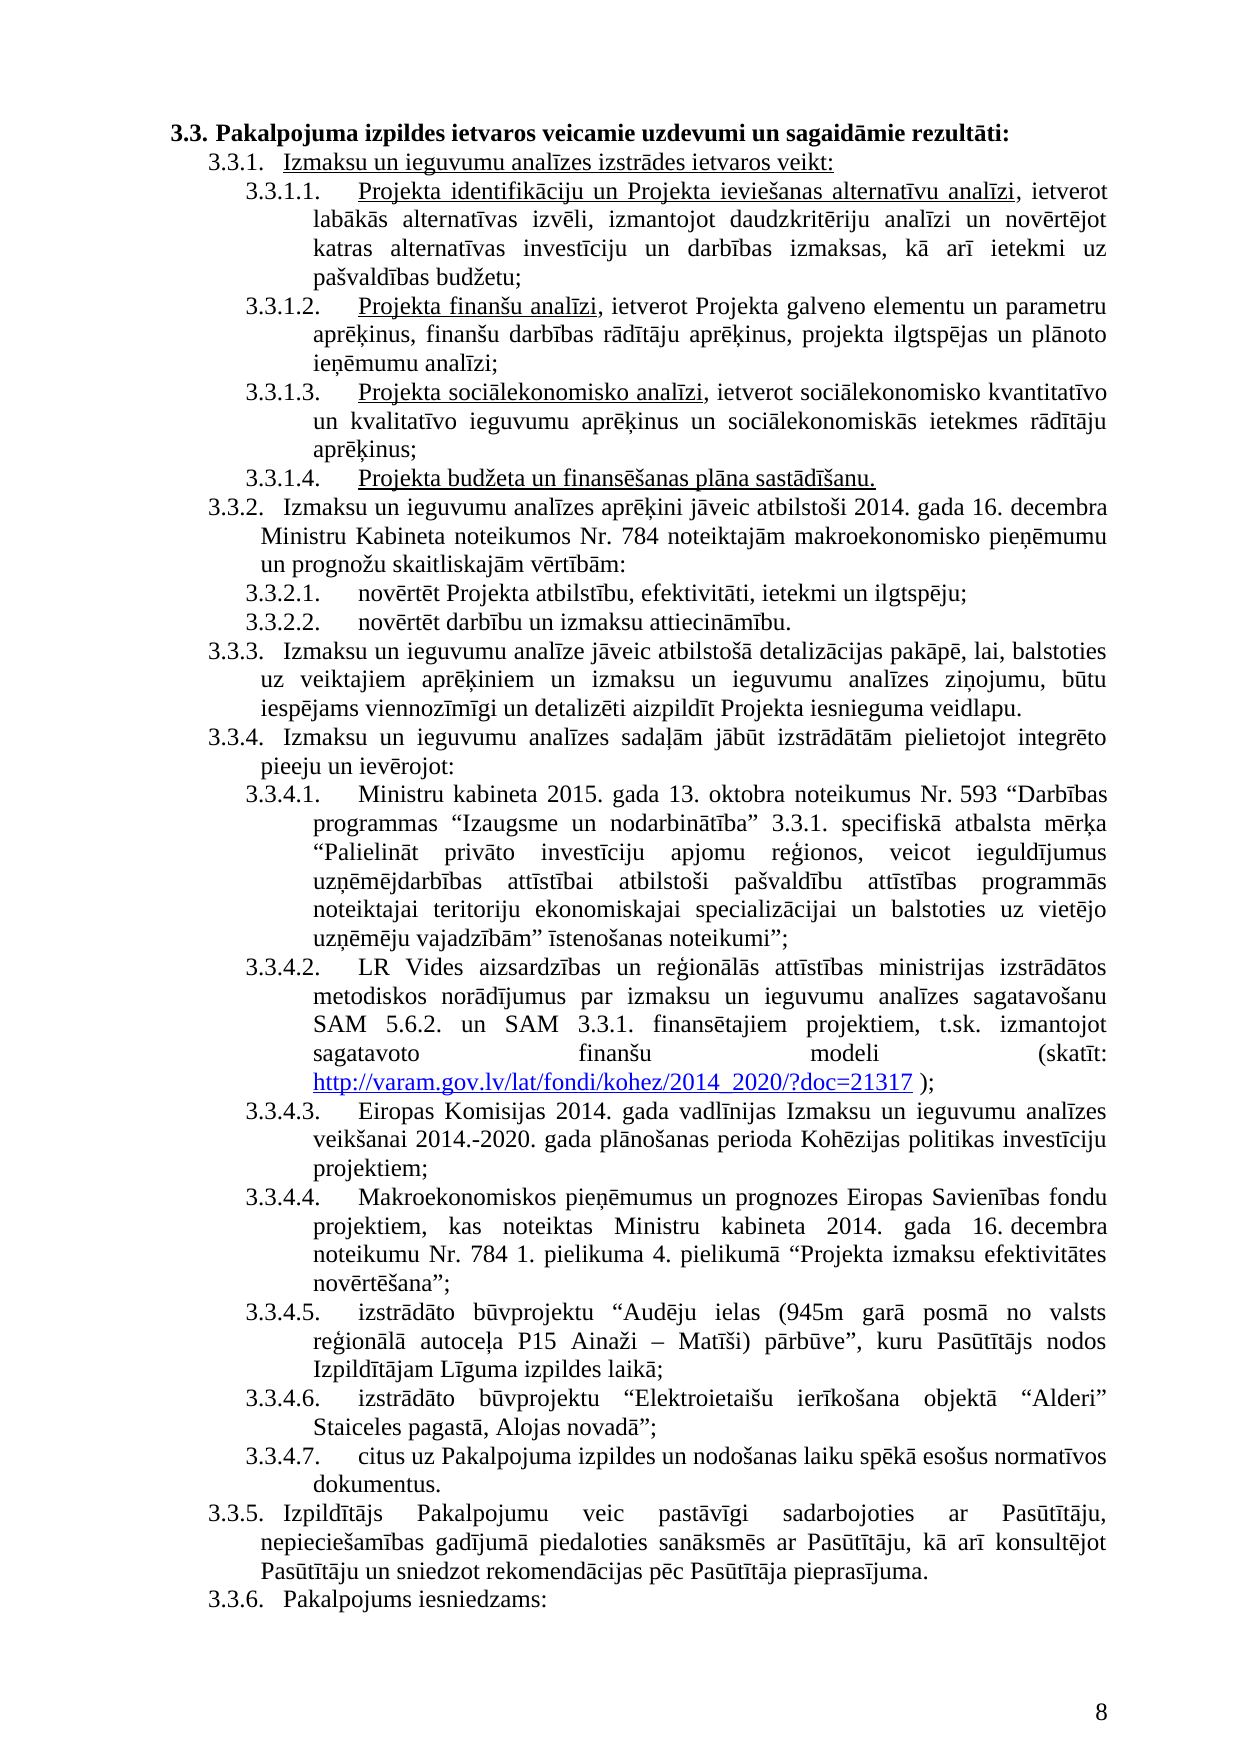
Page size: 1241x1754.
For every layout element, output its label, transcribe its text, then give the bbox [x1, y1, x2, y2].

list Projekta budžeta un finansēšanas plāna sastādīšanu. [245, 463, 1107, 492]
list Izmaksu un ieguvumu analīze jāveic atbilstošā detalizācijas pakāpē, lai, balstoties uz veiktajiem aprēķiniem un izmaksu un ieguvumu analīzes ziņojumu, būtu iespējams viennozīmīgi un detalizēti aizpildīt Projekta iesnieguma veidlapu. [208, 636, 1107, 722]
list citus uz Pakalpojuma izpildes un nodošanas laiku spēkā esošus normatīvos dokumentus. [245, 1441, 1107, 1498]
list Izmaksu un ieguvumu analīzes izstrādes ietvaros veikt: [208, 147, 1107, 176]
list Izpildītājs Pakalpojumu veic pastāvīgi sadarbojoties ar Pasūtītāju, nepieciešamības gadījumā piedaloties sanāksmēs ar Pasūtītāju, kā arī konsultējot Pasūtītāju un sniedzot rekomendācijas pēc Pasūtītāja pieprasījuma. [208, 1498, 1107, 1584]
list novērtēt darbību un izmaksu attiecināmību. [245, 607, 1107, 636]
list Izmaksu un ieguvumu analīzes sadaļām jābūt izstrādātām pielietojot integrēto pieeju un ievērojot: [208, 722, 1107, 779]
list Eiropas Komisijas 2014. gada vadlīnijas Izmaksu un ieguvumu analīzes veikšanai 2014.-2020. gada plānošanas perioda Kohēzijas politikas investīciju projektiem; [245, 1096, 1107, 1182]
list Pakalpojums iesniedzams: [208, 1584, 1107, 1613]
list izstrādāto būvprojektu “Audēju ielas (945m garā posmā no valsts reģionālā autoceļa P15 Ainaži – Matīši) pārbūve”, kuru Pasūtītājs nodos Izpildītājam Līguma izpildes laikā; [245, 1297, 1107, 1383]
list Projekta sociālekonomisko analīzi, ietverot sociālekonomisko kvantitatīvo un kvalitatīvo ieguvumu aprēķinus un sociālekonomiskās ietekmes rādītāju aprēķinus; [245, 377, 1107, 463]
list Pakalpojuma izpildes ietvaros veicamie uzdevumi un sagaidāmie rezultāti: [170, 118, 1107, 147]
list Ministru kabineta 2015. gada 13. oktobra noteikumus Nr. 593 “Darbības programmas “Izaugsme un nodarbinātība” 3.3.1. specifiskā atbalsta mērķa “Palielināt privāto investīciju apjomu reģionos, veicot ieguldījumus uzņēmējdarbības attīstībai atbilstoši pašvaldību attīstības programmās noteiktajai teritoriju ekonomiskajai specializācijai un balstoties uz vietējo uzņēmēju vajadzībām” īstenošanas noteikumi”; [245, 779, 1107, 952]
list Makroekonomiskos pieņēmumus un prognozes Eiropas Savienības fondu projektiem, kas noteiktas Ministru kabineta 2014. gada 16. decembra noteikumu Nr. 784 1. pielikuma 4. pielikumā “Projekta izmaksu efektivitātes novērtēšana”; [245, 1182, 1107, 1297]
list LR Vides aizsardzības un reģionālās attīstības ministrijas izstrādātos metodiskos norādījumus par izmaksu un ieguvumu analīzes sagatavošanu SAM 5.6.2. un SAM 3.3.1. finansētajiem projektiem, t.sk. izmantojot sagatavoto finanšu modeli (skatīt: http://varam.gov.lv/lat/fondi/kohez/2014_2020/?doc=21317 ); [245, 952, 1107, 1096]
list izstrādāto būvprojektu “Elektroietaišu ierīkošana objektā “Alderi” Staiceles pagastā, Alojas novadā”; [245, 1383, 1107, 1441]
list novērtēt Projekta atbilstību, efektivitāti, ietekmi un ilgtspēju; [245, 578, 1107, 607]
list Projekta finanšu analīzi, ietverot Projekta galveno elementu un parametru aprēķinus, finanšu darbības rādītāju aprēķinus, projekta ilgtspējas un plānoto ieņēmumu analīzi; [245, 291, 1107, 377]
list Izmaksu un ieguvumu analīzes aprēķini jāveic atbilstoši 2014. gada 16. decembra Ministru Kabineta noteikumos Nr. 784 noteiktajām makroekonomisko pieņēmumu un prognožu skaitliskajām vērtībām: [208, 492, 1107, 578]
list Projekta identifikāciju un Projekta ieviešanas alternatīvu analīzi, ietverot labākās alternatīvas izvēli, izmantojot daudzkritēriju analīzi un novērtējot katras alternatīvas investīciju un darbības izmaksas, kā arī ietekmi uz pašvaldības budžetu; [245, 176, 1107, 291]
